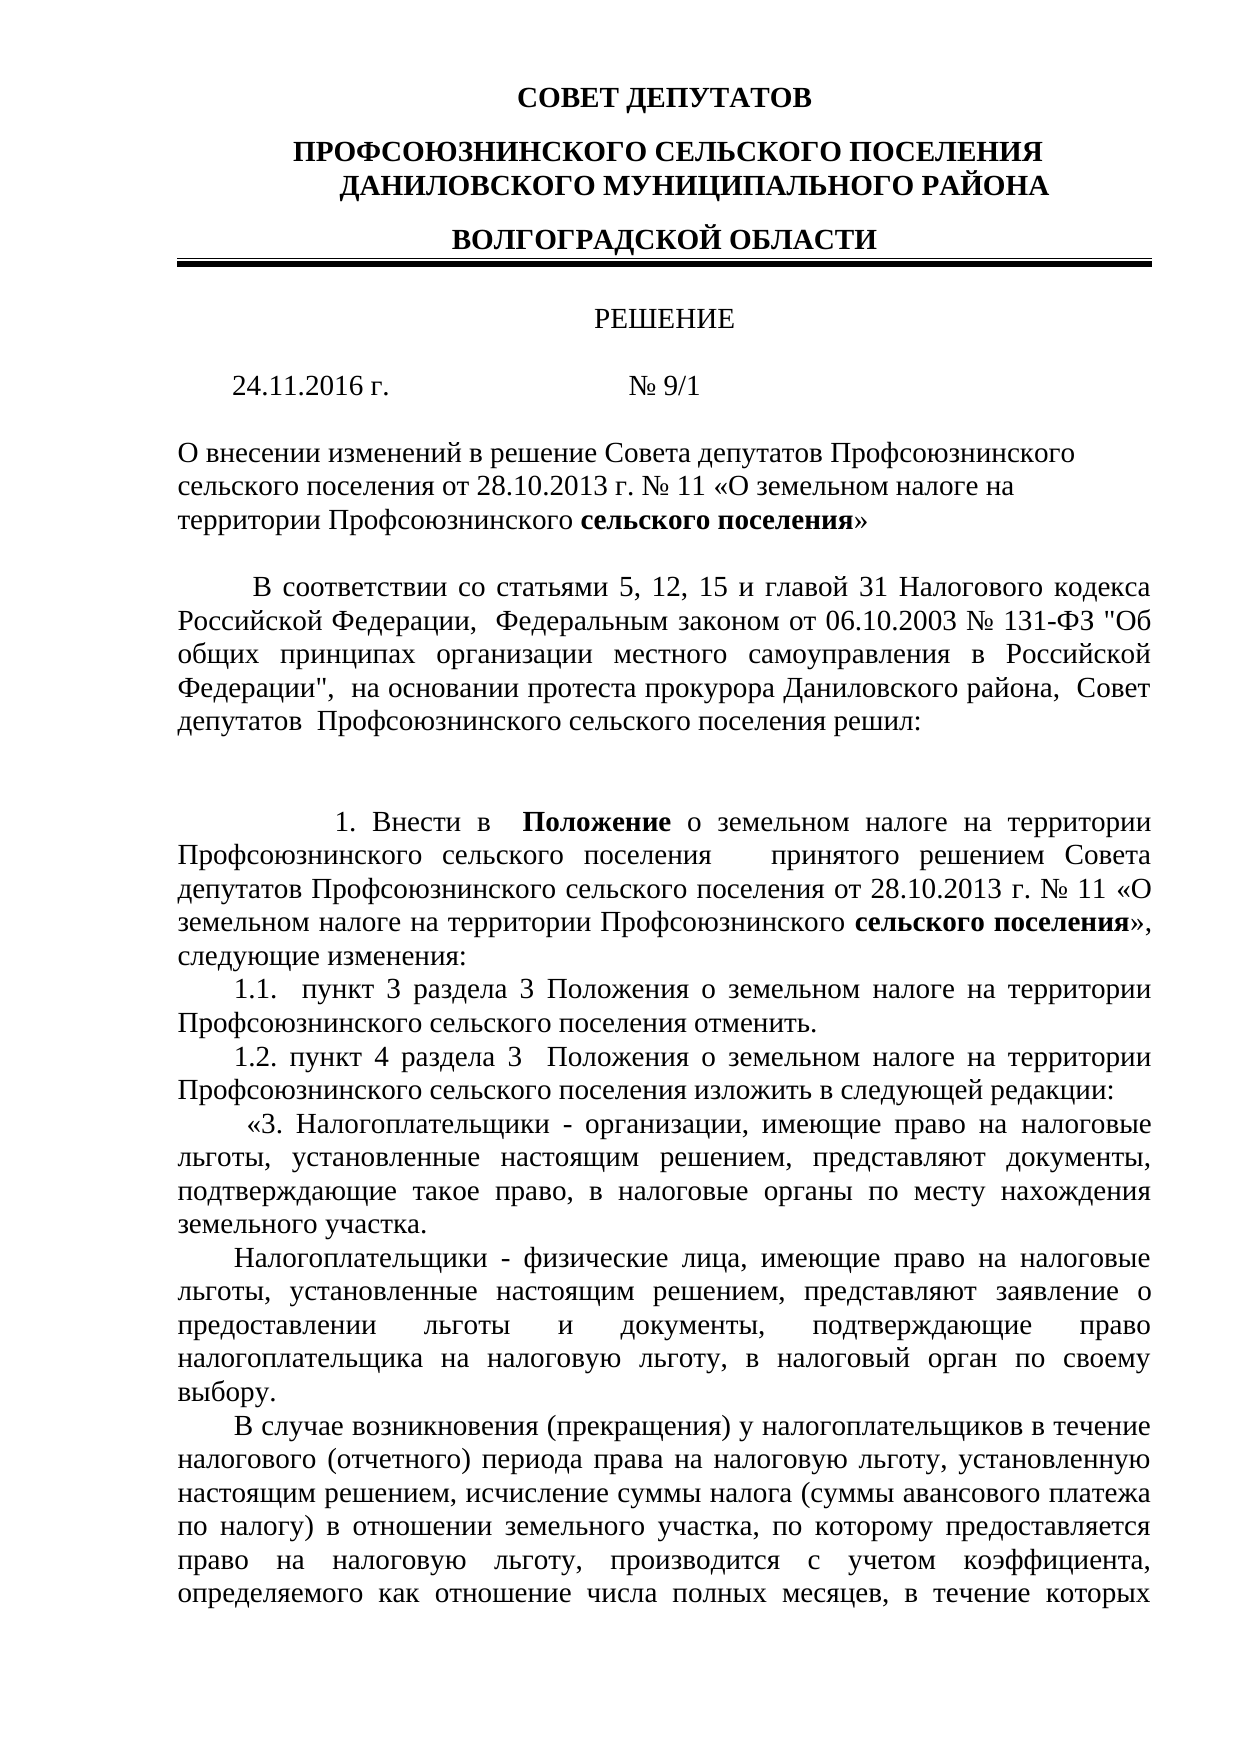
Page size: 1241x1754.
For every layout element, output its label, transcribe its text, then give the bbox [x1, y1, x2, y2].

text В соответствии со статьями 5, 12, 15 и главой 31 Налогового кодекса Российской Федерации, Федеральным законом от 06.10.2003 № 131-ФЗ "Об общих принципах организации местного самоуправления в Российской Федерации", на основании протеста прокурора Даниловского района, Совет депутатов Профсоюзнинского сельского поселения решил: [177, 569, 1152, 737]
text 1.1. пункт 3 раздела 3 Положения о земельном налоге на территории Профсоюзнинского сельского поселения отменить. [177, 972, 1152, 1039]
text РЕШЕНИЕ [177, 301, 1152, 334]
subtitle СОВЕТ ДЕПУТАТОВ [177, 80, 1152, 113]
text Налогоплательщики - физические лица, имеющие право на налоговые льготы, установленные настоящим решением, представляют заявление о предоставлении льготы и документы, подтверждающие право налогоплательщика на налоговую льготу, в налоговый орган по своему выбору. [177, 1240, 1152, 1408]
text «3. Налогоплательщики - организации, имеющие право на налоговые льготы, установленные настоящим решением, представляют документы, подтверждающие такое право, в налоговые органы по месту нахождения земельного участка. [177, 1106, 1152, 1240]
subtitle О внесении изменений в решение Совета депутатов Профсоюзнинского сельского поселения от 28.10.2013 г. № 11 «О земельном налоге на территории Профсоюзнинского сельского поселения» [177, 435, 1152, 536]
text 1.2. пункт 4 раздела 3 Положения о земельном налоге на территории Профсоюзнинского сельского поселения изложить в следующей редакции: [177, 1039, 1152, 1106]
subtitle ПРОФСОЮЗНИНСКОГО СЕЛЬСКОГО ПОСЕЛЕНИЯ ДАНИЛОВСКОГО МУНИЦИПАЛЬНОГО РАЙОНА [177, 134, 1152, 201]
subtitle ВОЛГОГРАДСКОЙ ОБЛАСТИ [177, 222, 1152, 258]
subtitle 1. Внести в Положение о земельном налоге на территории Профсоюзнинского сельского поселения принятого решением Совета депутатов Профсоюзнинского сельского поселения от 28.10.2013 г. № 11 «О земельном налоге на территории Профсоюзнинского сельского поселения», следующие изменения: [177, 804, 1152, 972]
text 24.11.2016 г. № 9/1 [177, 368, 1152, 401]
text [177, 1408, 1152, 1609]
